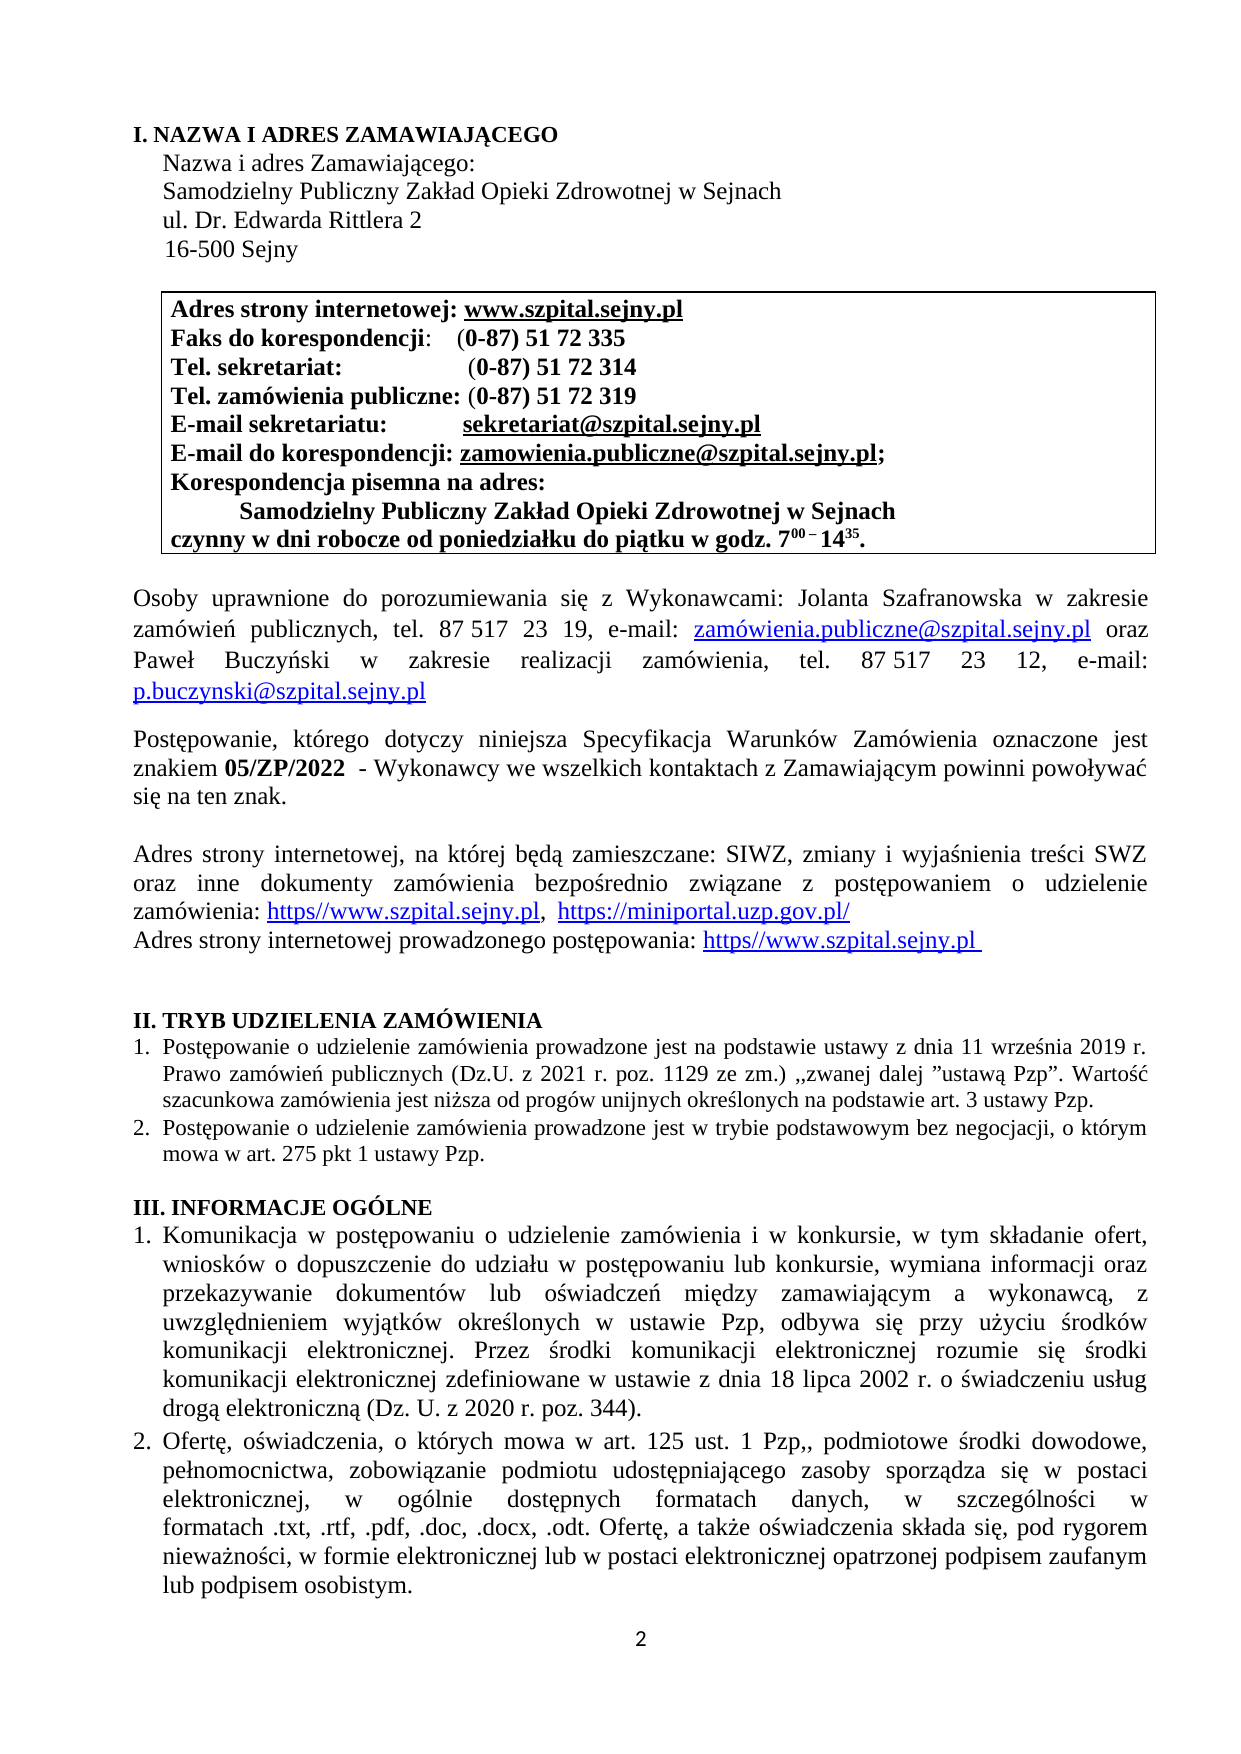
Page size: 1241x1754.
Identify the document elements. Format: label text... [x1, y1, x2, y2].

text II. TRYB UDZIELENIA ZAMÓWIENIA [133, 1007, 1148, 1033]
text Tel. sekretariat: (0-87) 51 72 314 [162, 349, 1155, 378]
text Adres strony internetowej, na której będą zamieszczane: SIWZ, zmiany i wyjaśnienia treści SWZ oraz inne dokumenty zamówienia bezpośrednio związane z postępowaniem o udzielenie zamówienia: https//www.szpital.sejny.pl, https://miniportal.uzp.gov.pl/ [133, 839, 1148, 925]
text E-mail do korespondencji: zamowienia.publiczne@szpital.sejny.pl; [162, 435, 1155, 464]
text Korespondencja pisemna na adres: [162, 464, 1155, 493]
text Adres strony internetowej prowadzonego postępowania: https//www.szpital.sejny.pl [133, 925, 1148, 954]
text Postępowanie, którego dotyczy niniejsza Specyfikacja Warunków Zamówienia oznaczone jest znakiem 05/ZP/2022 - Wykonawcy we wszelkich kontaktach z Zamawiającym powinni powoływać się na ten znak. [133, 724, 1148, 810]
text Faks do korespondencji: (0-87) 51 72 335 [162, 320, 1155, 349]
text Nazwa i adres Zamawiającego: [162, 148, 1148, 176]
list Komunikacja w postępowaniu o udzielenie zamówienia i w konkursie, w tym składanie ofert, wniosków o dopuszczenie do udziału w postępowaniu lub konkursie, wymiana informacji oraz przekazywanie dokumentów lub oświadczeń między zamawiającym a wykonawcą, z uwzględnieniem wyjątków określonych w ustawie Pzp, odbywa się przy użyciu środków komunikacji elektronicznej. Przez środki komunikacji elektronicznej rozumie się środki komunikacji elektronicznej zdefiniowane w ustawie z dnia 18 lipca 2002 r. o świadczeniu usług drogą elektroniczną (Dz. U. z 2020 r. poz. 344). [133, 1220, 1148, 1422]
list Postępowanie o udzielenie zamówienia prowadzone jest na podstawie ustawy z dnia 11 września 2019 r. Prawo zamówień publicznych (Dz.U. z 2021 r. poz. 1129 ze zm.) ,,zwanej dalej ”ustawą Pzp”. Wartość szacunkowa zamówienia jest niższa od progów unijnych określonych na podstawie art. 3 ustawy Pzp. [133, 1033, 1148, 1112]
text Samodzielny Publiczny Zakład Opieki Zdrowotnej w Sejnach [162, 176, 1148, 205]
text III. INFORMACJE OGÓLNE [133, 1194, 1148, 1220]
text Samodzielny Publiczny Zakład Opieki Zdrowotnej w Sejnach [162, 493, 1155, 521]
text Osoby uprawnione do porozumiewania się z Wykonawcami: Jolanta Szafranowska w zakresie zamówień publicznych, tel. 87 517 23 19, e-mail: zamówienia.publiczne@szpital.sejny.pl oraz Paweł Buczyński w zakresie realizacji zamówienia, tel. 87 517 23 12, e-mail: p.buczynski@szpital.sejny.pl [133, 583, 1148, 705]
text I. NAZWA I ADRES ZAMAWIAJĄCEGO [133, 121, 1148, 148]
text Adres strony internetowej: www.szpital.sejny.pl [162, 293, 1155, 320]
list Postępowanie o udzielenie zamówienia prowadzone jest w trybie podstawowym bez negocjacji, o którym mowa w art. 275 pkt 1 ustawy Pzp. [133, 1114, 1148, 1166]
text ul. Dr. Edwarda Rittlera 2 [162, 205, 1148, 234]
text E-mail sekretariatu: sekretariat@szpital.sejny.pl [162, 406, 1155, 435]
list Ofertę, oświadczenia, o których mowa w art. 125 ust. 1 Pzp,, podmiotowe środki dowodowe, pełnomocnictwa, zobowiązanie podmiotu udostępniającego zasoby sporządza się w postaci elektronicznej, w ogólnie dostępnych formatach danych, w szczególności w formatach .txt, .rtf, .pdf, .doc, .docx, .odt. Ofertę, a także oświadczenia składa się, pod rygorem nieważności, w formie elektronicznej lub w postaci elektronicznej opatrzonej podpisem zaufanym lub podpisem osobistym. [133, 1426, 1148, 1599]
text 16-500 Sejny [133, 234, 1148, 263]
text czynny w dni robocze od poniedziałku do piątku w godz. 700 – 1435. [162, 521, 1155, 553]
text Tel. zamówienia publiczne: (0-87) 51 72 319 [162, 378, 1155, 406]
